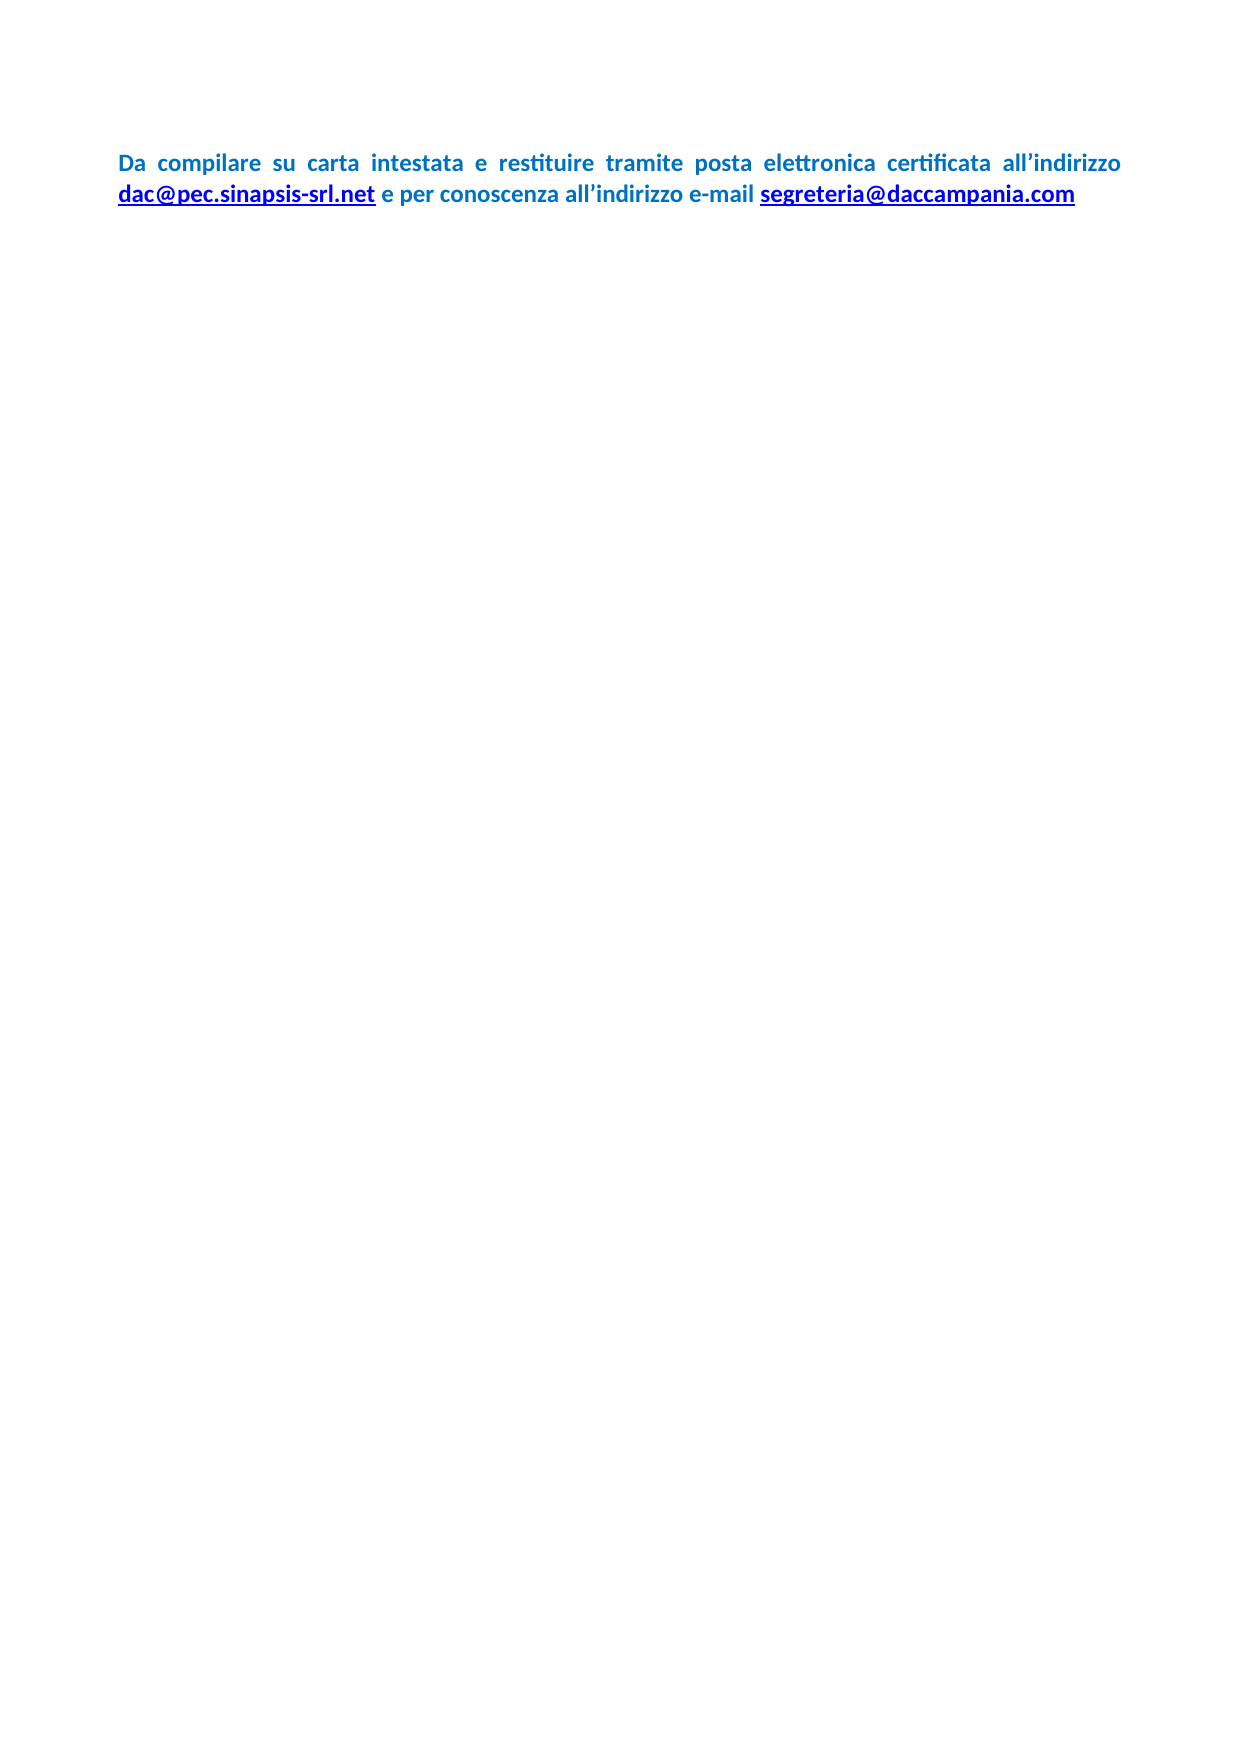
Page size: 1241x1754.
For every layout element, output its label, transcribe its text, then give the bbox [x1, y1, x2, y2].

text Da compilare su carta intestata e restituire tramite posta elettronica certificata all’indirizzo dac@pec.sinapsis-srl.net e per conoscenza all’indirizzo e-mail segreteria@daccampania.com [118, 148, 1122, 209]
